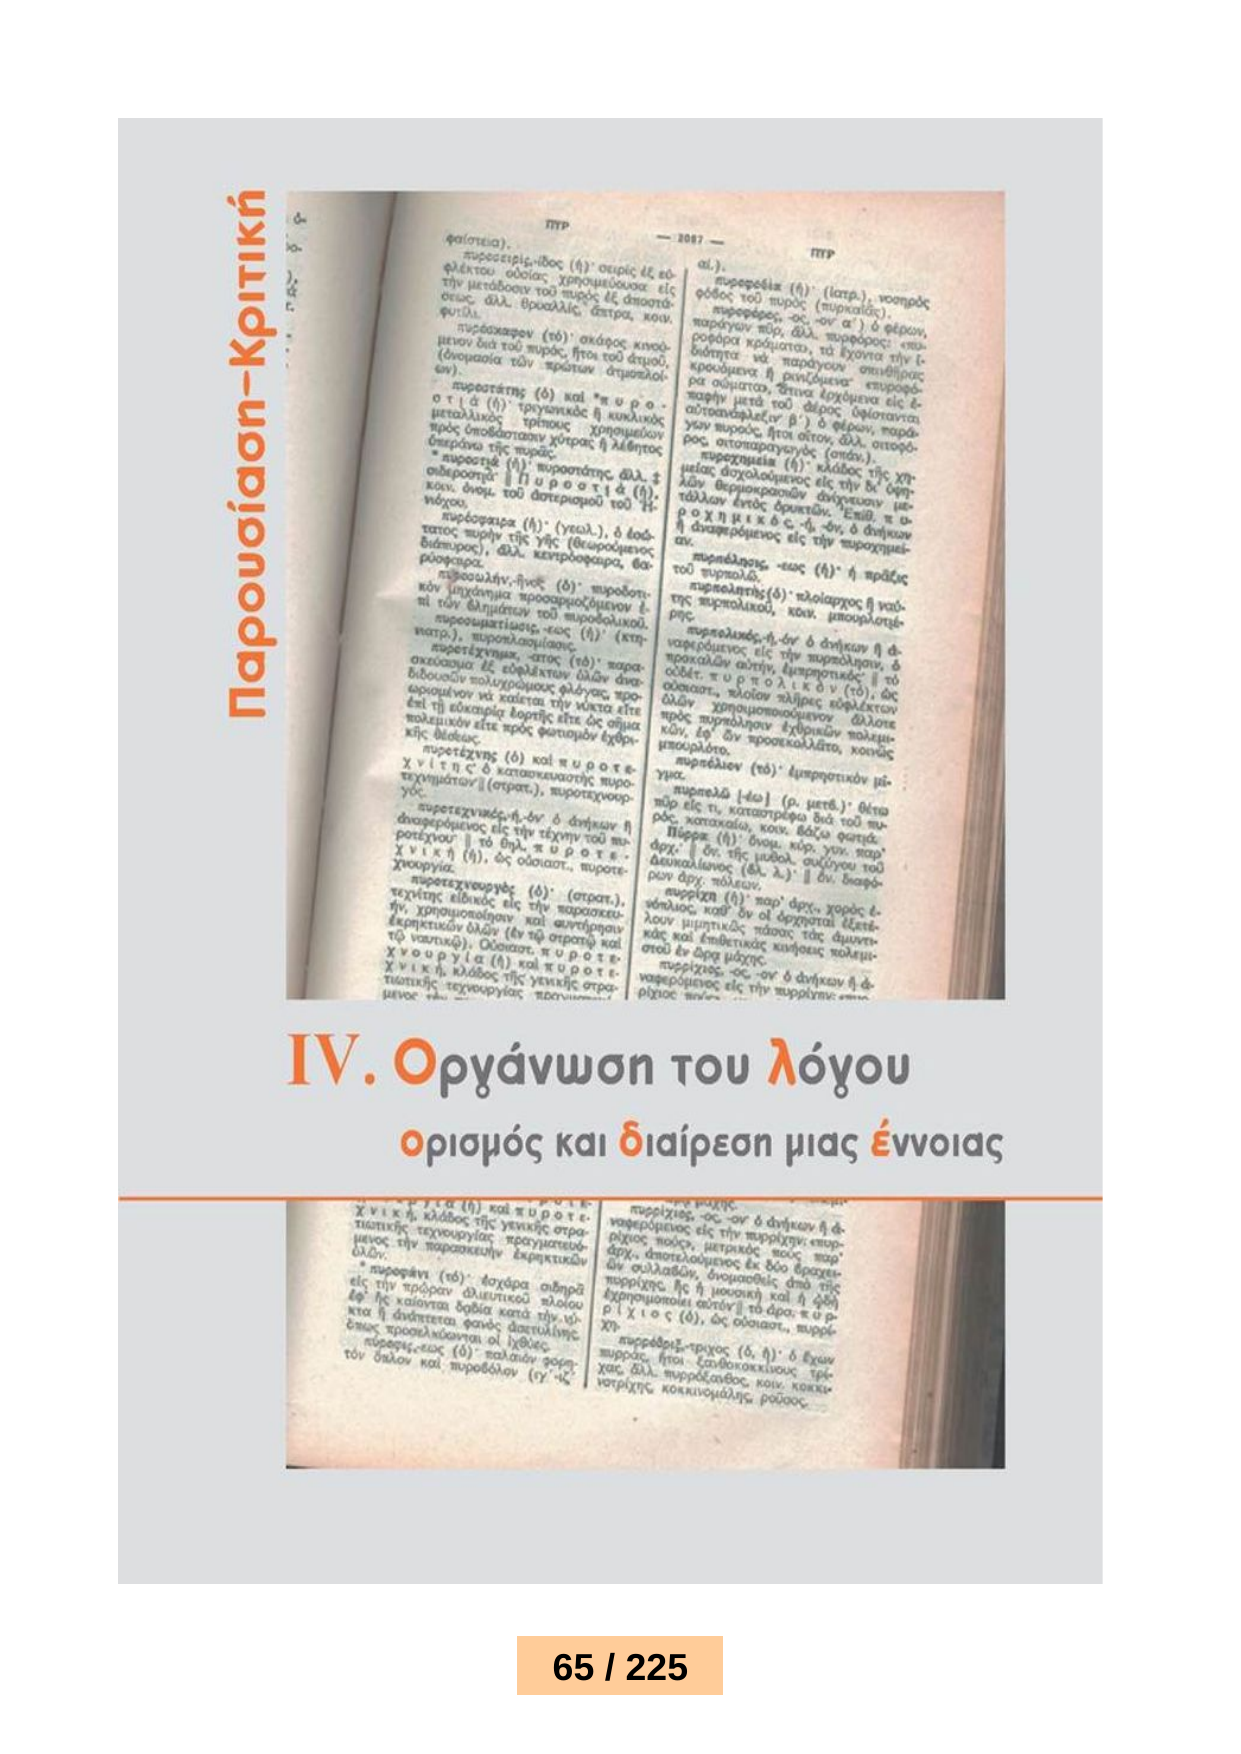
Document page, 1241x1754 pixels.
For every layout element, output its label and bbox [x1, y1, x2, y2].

picture [118, 118, 1103, 1584]
